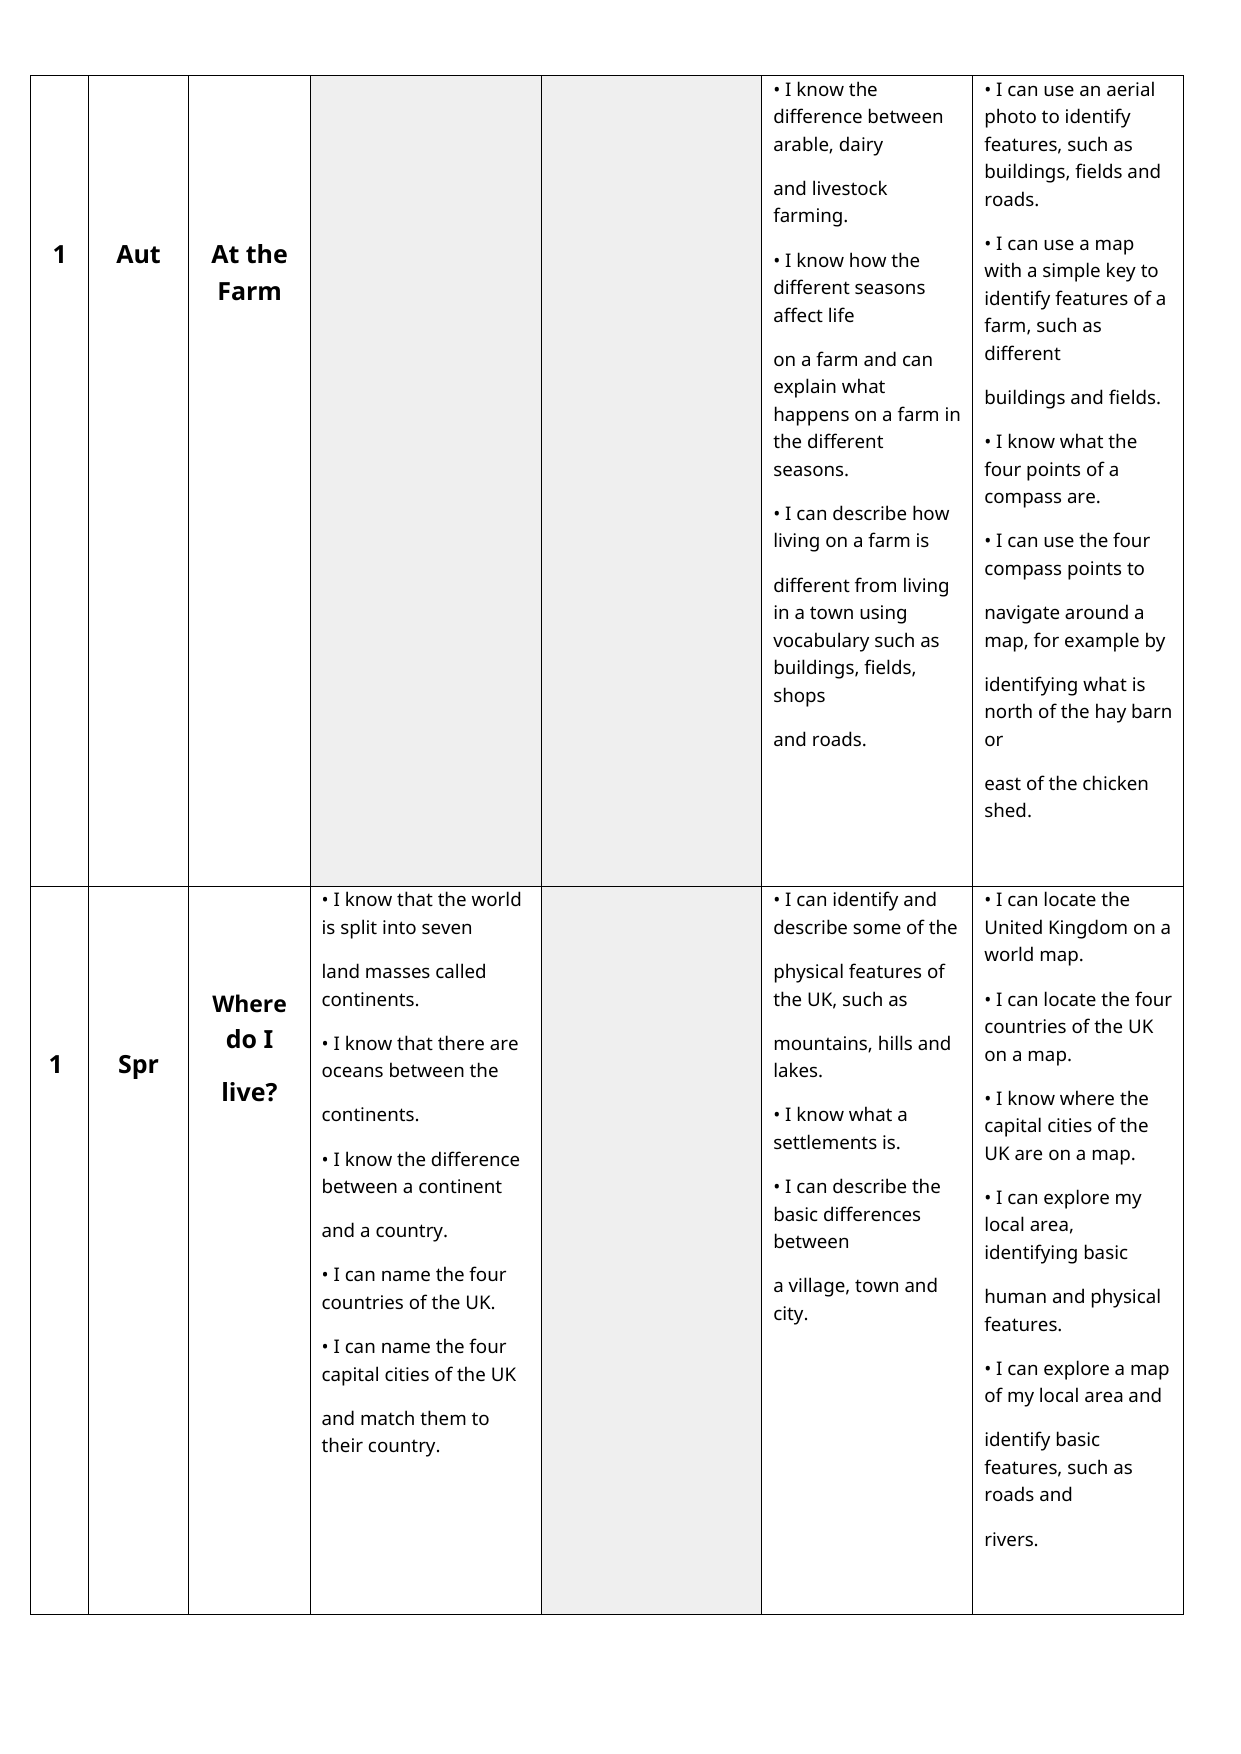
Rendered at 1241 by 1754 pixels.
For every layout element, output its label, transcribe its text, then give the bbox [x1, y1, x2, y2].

table_cell Spr [89, 887, 188, 1614]
table_cell Where do I live? [189, 887, 310, 1614]
table_cell • I know the difference between arable, dairy and livestock farming. • I know how the different seasons affect life on a farm and can explain what happens on a farm in the different seasons. • I can describe how living on a farm is different from living in a town using vocabulary such as buildings, fields, shops and roads. [762, 76, 972, 886]
table_cell At the Farm [189, 76, 310, 886]
table_cell • I can locate the United Kingdom on a world map. • I can locate the four countries of the UK on a map. • I know where the capital cities of the UK are on a map. • I can explore my local area, identifying basic human and physical features. • I can explore a map of my local area and identify basic features, such as roads and rivers. [973, 887, 1183, 1614]
table_cell [311, 76, 541, 886]
table_cell • I can identify and describe some of the physical features of the UK, such as mountains, hills and lakes. • I know what a settlements is. • I can describe the basic differences between a village, town and city. [762, 887, 972, 1614]
table_cell 1 [31, 887, 88, 1614]
table_cell Aut [89, 76, 188, 886]
table_cell [542, 887, 761, 1614]
table_cell • I know that the world is split into seven land masses called continents. • I know that there are oceans between the continents. • I know the difference between a continent and a country. • I can name the four countries of the UK. • I can name the four capital cities of the UK and match them to their country. [311, 887, 541, 1614]
table_cell 1 [31, 76, 88, 886]
table_cell [542, 76, 761, 886]
table_cell • I can use an aerial photo to identify features, such as buildings, fields and roads. • I can use a map with a simple key to identify features of a farm, such as different buildings and fields. • I know what the four points of a compass are. • I can use the four compass points to navigate around a map, for example by identifying what is north of the hay barn or east of the chicken shed. [973, 76, 1183, 886]
